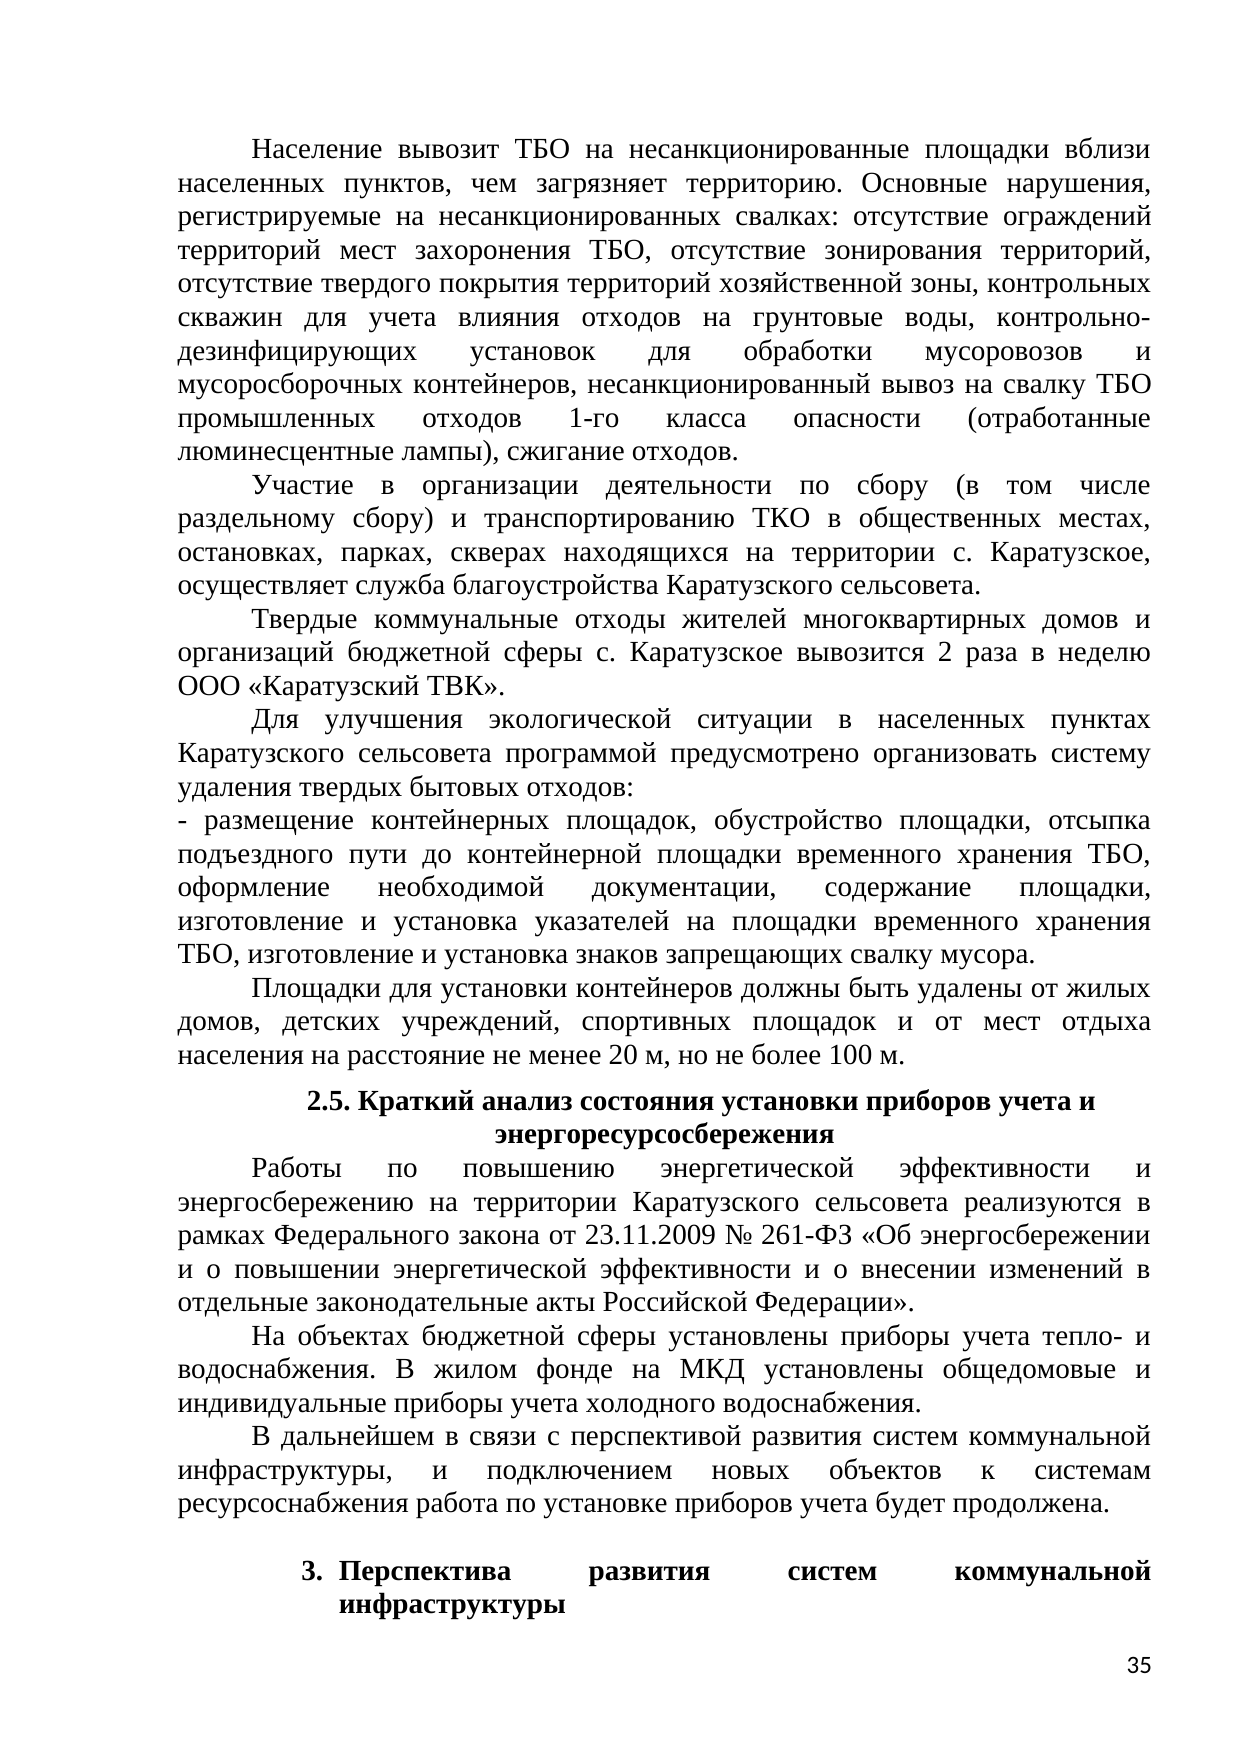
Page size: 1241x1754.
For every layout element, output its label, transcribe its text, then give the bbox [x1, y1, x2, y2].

text На объектах бюджетной сферы установлены приборы учета тепло- и водоснабжения. В жилом фонде на МКД установлены общедомовые и индивидуальные приборы учета холодного водоснабжения. [177, 1318, 1152, 1418]
text Для улучшения экологической ситуации в населенных пунктах Каратузского сельсовета программой предусмотрено организовать систему удаления твердых бытовых отходов: [177, 702, 1152, 802]
text В дальнейшем в связи с перспективой развития систем коммунальной инфраструктуры, и подключением новых объектов к системам ресурсоснабжения работа по установке приборов учета будет продолжена. [177, 1418, 1152, 1519]
list Перспектива развития систем коммунальной инфраструктуры [301, 1553, 1152, 1620]
text Участие в организации деятельности по сбору (в том числе раздельному сбору) и транспортированию ТКО в общественных местах, остановках, парках, скверах находящихся на территории с. Каратузское, осуществляет служба благоустройства Каратузского сельсовета. [177, 467, 1152, 601]
text - размещение контейнерных площадок, обустройство площадки, отсыпка подъездного пути до контейнерной площадки временного хранения ТБО, оформление необходимой документации, содержание площадки, изготовление и установка указателей на площадки временного хранения ТБО, изготовление и установка знаков запрещающих свалку мусора. [177, 802, 1152, 970]
text 2.5. Краткий анализ состояния установки приборов учета и энергоресурсосбережения [177, 1083, 1152, 1150]
text Твердые коммунальные отходы жителей многоквартирных домов и организаций бюджетной сферы с. Каратузское вывозится 2 раза в неделю ООО «Каратузский ТВК». [177, 601, 1152, 702]
text Работы по повышению энергетической эффективности и энергосбережению на территории Каратузского сельсовета реализуются в рамках Федерального закона от 23.11.2009 № 261-ФЗ «Об энергосбережении и о повышении энергетической эффективности и о внесении изменений в отдельные законодательные акты Российской Федерации». [177, 1150, 1152, 1318]
text Население вывозит ТБО на несанкционированные площадки вблизи населенных пунктов, чем загрязняет территорию. Основные нарушения, регистрируемые на несанкционированных свалках: отсутствие ограждений территорий мест захоронения ТБО, отсутствие зонирования территорий, отсутствие твердого покрытия территорий хозяйственной зоны, контрольных скважин для учета влияния отходов на грунтовые воды, контрольно-дезинфицирующих установок для обработки мусоровозов и мусоросборочных контейнеров, несанкционированный вывоз на свалку ТБО промышленных отходов 1-го класса опасности (отработанные люминесцентные лампы), сжигание отходов. [177, 131, 1152, 467]
text Площадки для установки контейнеров должны быть удалены от жилых домов, детских учреждений, спортивных площадок и от мест отдыха населения на расстояние не менее , но не более 100 м. [177, 970, 1152, 1071]
